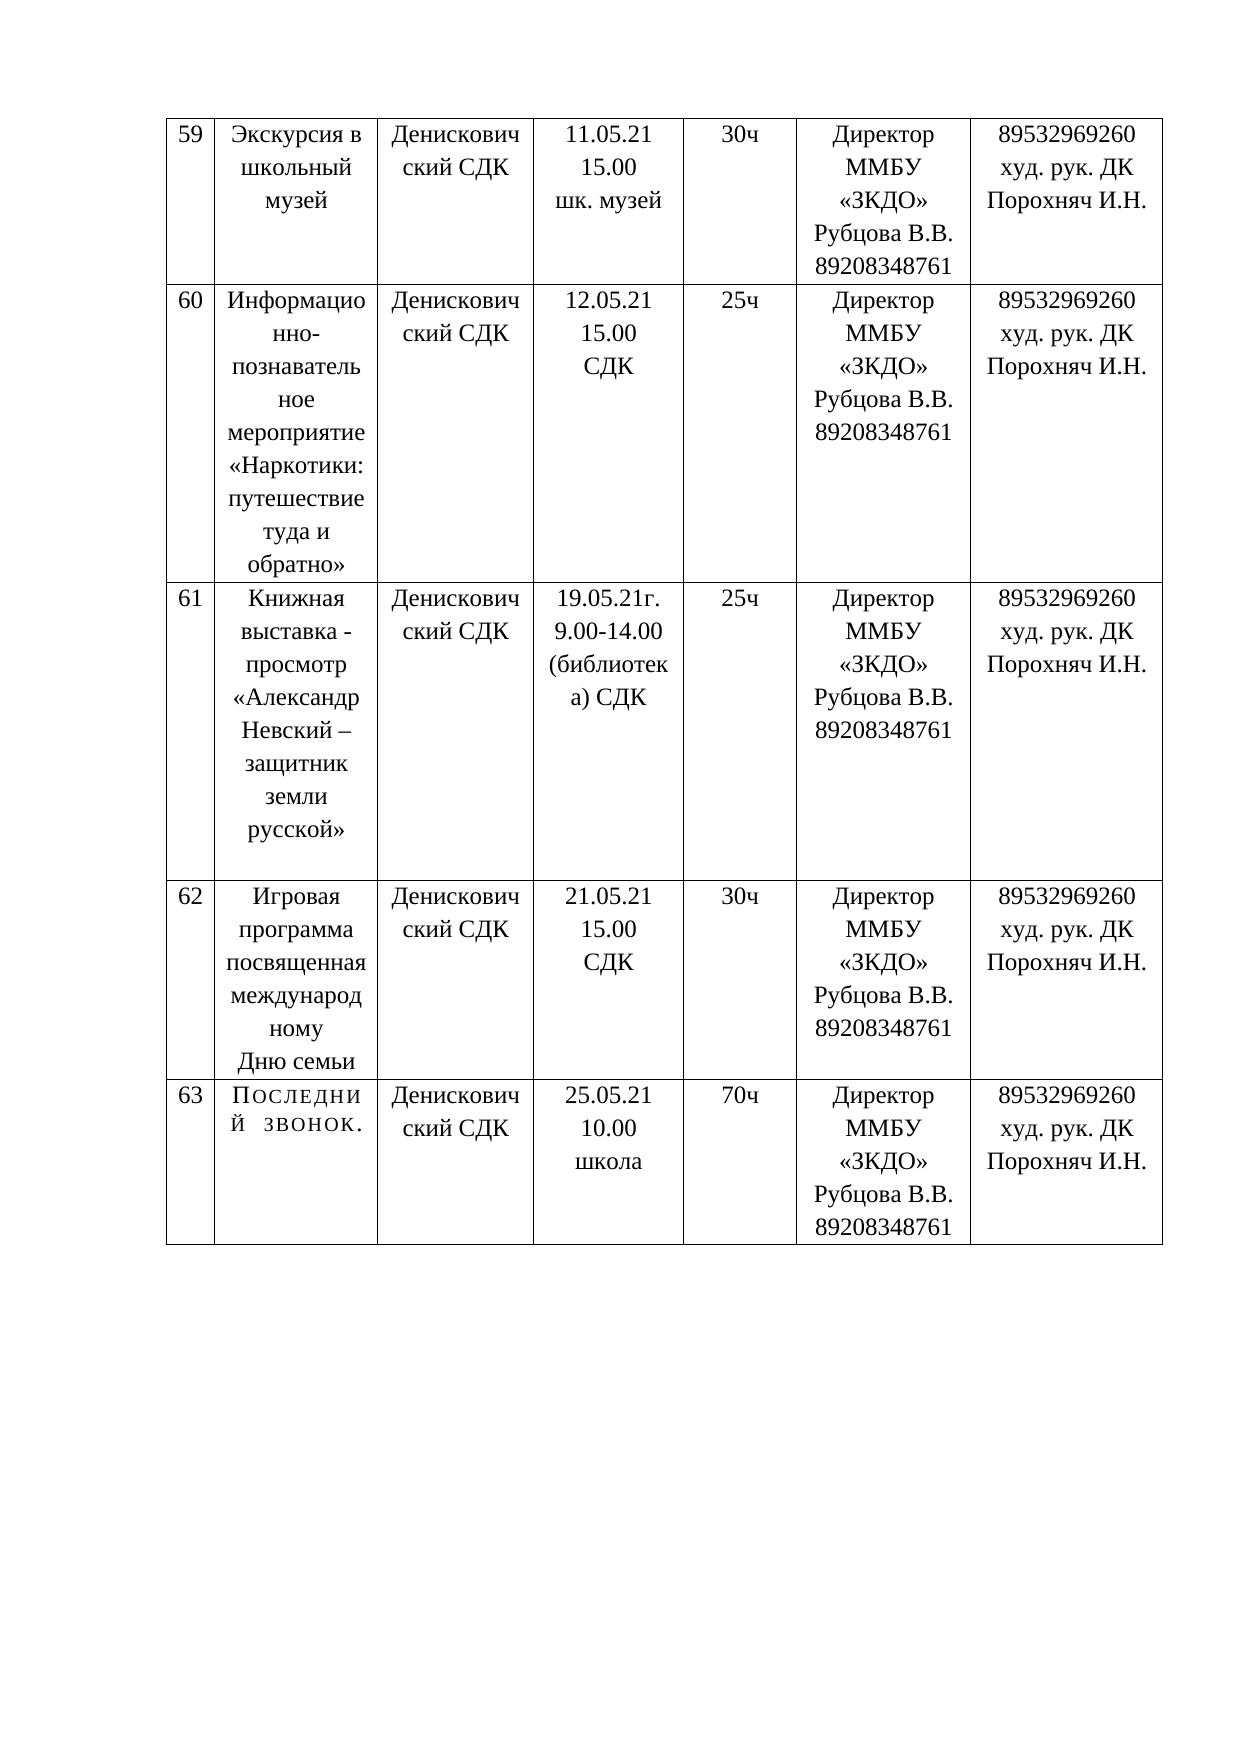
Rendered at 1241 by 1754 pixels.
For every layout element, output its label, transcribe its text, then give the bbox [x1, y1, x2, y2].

table_cell 70ч [684, 1080, 796, 1244]
table_cell 89532969260 худ. рук. ДК Порохняч И.Н. [971, 583, 1162, 880]
table_cell Экскурсия в школьный музей [215, 119, 377, 284]
table_cell Денисковичский СДК [378, 1080, 533, 1244]
table_cell 89532969260 худ. рук. ДК Порохняч И.Н. [971, 881, 1162, 1079]
table_cell Директор ММБУ «ЗКДО» Рубцова В.В. 89208348761 [797, 881, 970, 1079]
table_cell 30ч [684, 119, 796, 284]
table_cell 59 [167, 119, 214, 284]
table_cell 19.05.21г. 9.00-14.00 (библиотека) СДК [534, 583, 683, 880]
table_cell Книжная выставка - просмотр «Александр Невский – защитник земли русской» [215, 583, 377, 880]
table_cell Последний звонок. [215, 1080, 377, 1244]
table_cell 63 [167, 1080, 214, 1244]
table_cell 61 [167, 583, 214, 880]
table_cell 25ч [684, 285, 796, 582]
table_cell Информационно-познавательное мероприятие «Наркотики: путешествие туда и обратно» [215, 285, 377, 582]
table_cell Игровая программа посвященная международному Дню семьи [215, 881, 377, 1079]
table_cell 11.05.21 15.00 шк. музей [534, 119, 683, 284]
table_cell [797, 119, 970, 284]
table_cell Директор ММБУ «ЗКДО» Рубцова В.В. 89208348761 [797, 285, 970, 582]
table_cell 25ч [684, 583, 796, 880]
table_cell Денисковичский СДК [378, 583, 533, 880]
table_cell 89532969260 худ. рук. ДК Порохняч И.Н. [971, 285, 1162, 582]
table_cell 60 [167, 285, 214, 582]
table_cell 62 [167, 881, 214, 1079]
table_cell 21.05.21 15.00 СДК [534, 881, 683, 1079]
table_cell 30ч [684, 881, 796, 1079]
table_cell 12.05.21 15.00 СДК [534, 285, 683, 582]
table_cell 89532969260 худ. рук. ДК Порохняч И.Н. [971, 1080, 1162, 1244]
table_cell Директор ММБУ «ЗКДО» Рубцова В.В. 89208348761 [797, 583, 970, 880]
table_cell 25.05.21 10.00 школа [534, 1080, 683, 1244]
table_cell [971, 119, 1162, 284]
table_cell Денисковичский СДК [378, 285, 533, 582]
table_cell Денисковичский СДК [378, 881, 533, 1079]
table_cell Директор ММБУ «ЗКДО» Рубцова В.В. 89208348761 [797, 1080, 970, 1244]
table_cell Денисковичский СДК [378, 119, 533, 284]
